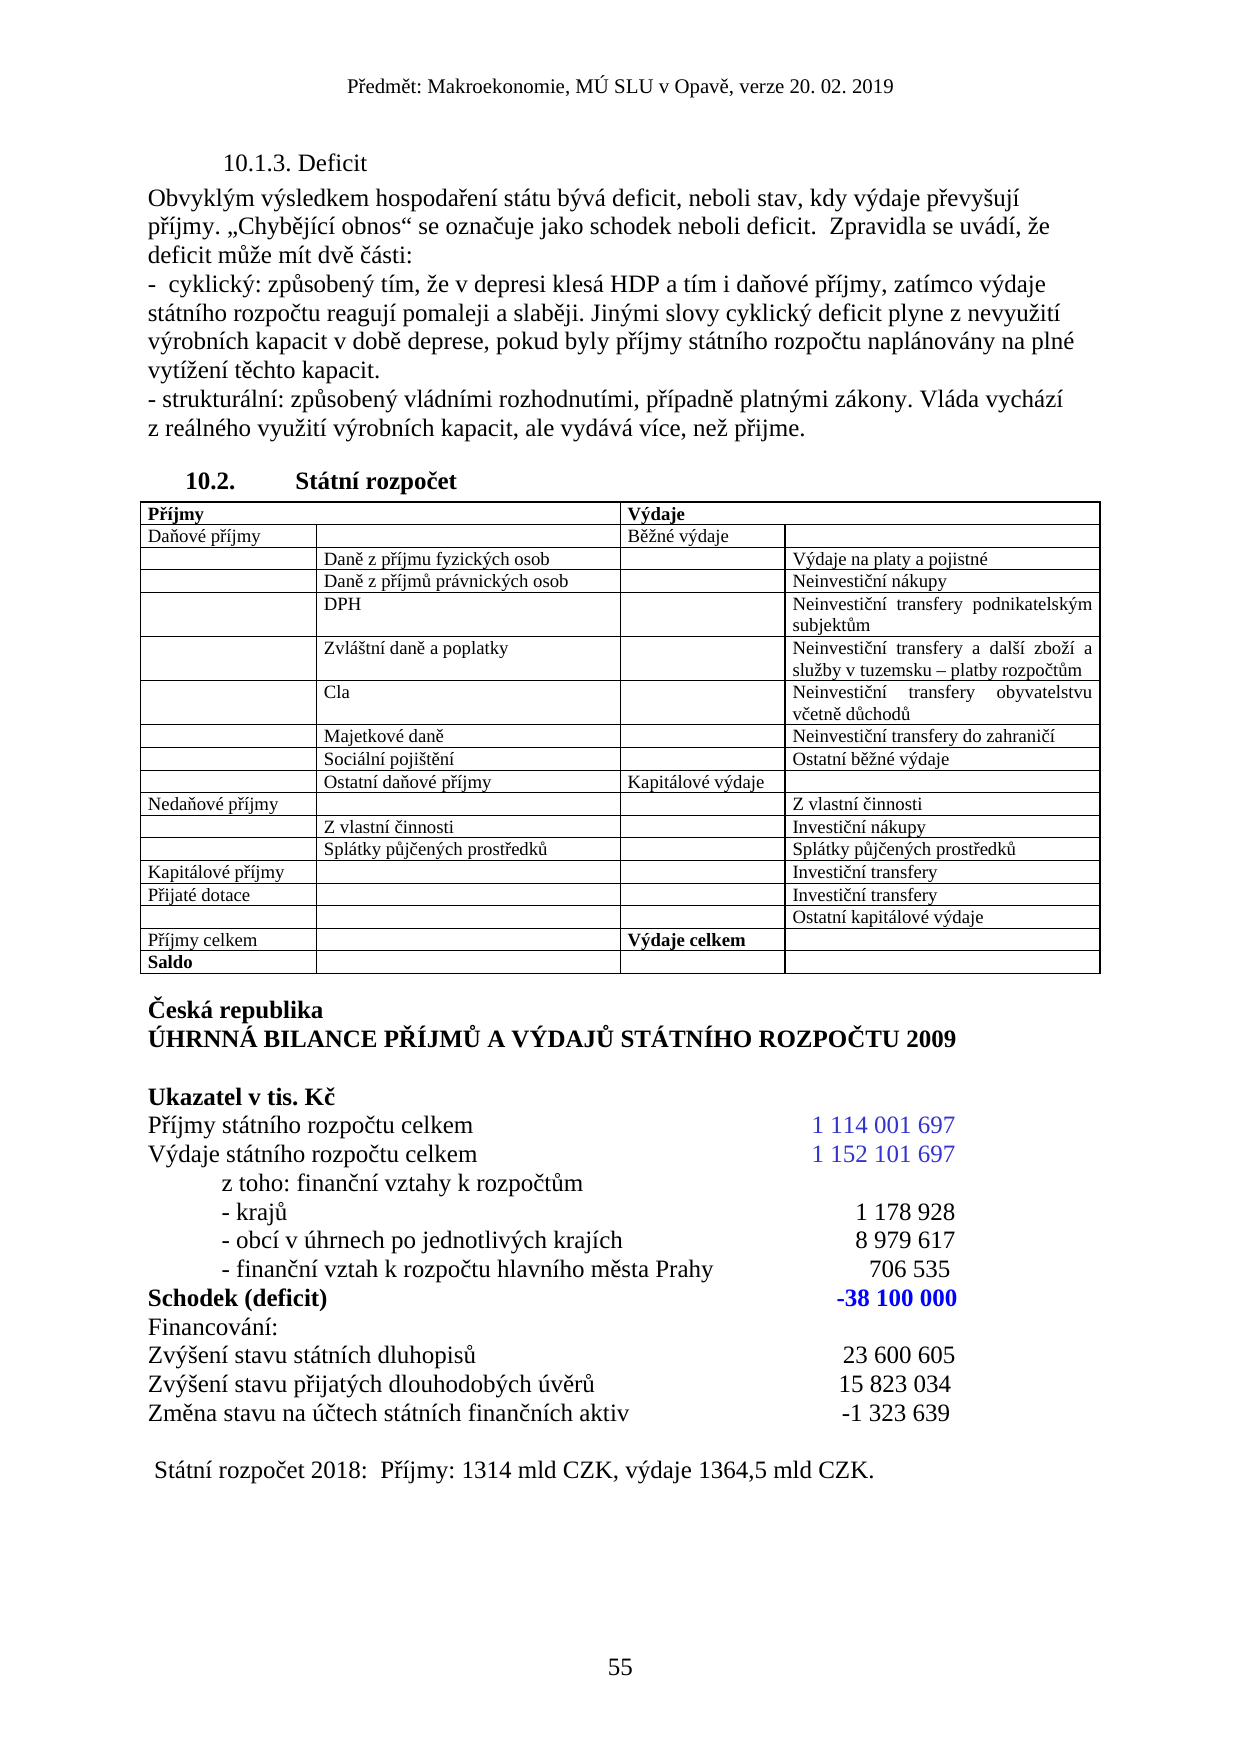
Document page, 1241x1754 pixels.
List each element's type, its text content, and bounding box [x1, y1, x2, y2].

table_cell [141, 725, 316, 747]
table_cell Ostatní kapitálové výdaje [786, 906, 1099, 928]
table_cell [141, 570, 316, 592]
table_cell [786, 771, 1099, 792]
table_header Příjmy [141, 503, 620, 524]
text Příjmy státního rozpočtu celkem 1 114 001 697 [148, 1111, 1093, 1139]
table_cell Saldo [141, 951, 316, 973]
table_cell [621, 570, 784, 592]
table_cell [317, 906, 620, 928]
table_cell Kapitálové příjmy [141, 861, 316, 882]
table_cell [141, 681, 316, 724]
table_cell [317, 793, 620, 815]
table_cell [786, 951, 1099, 973]
table_cell Neinvestiční nákupy [786, 570, 1099, 592]
table_cell Splátky půjčených prostředků [786, 838, 1099, 860]
table_cell Ostatní běžné výdaje [786, 748, 1099, 769]
table_cell DPH [317, 593, 620, 636]
text Zvýšení stavu státních dluhopisů 23 600 605 [148, 1341, 1093, 1369]
table_cell [621, 748, 784, 769]
table_cell [621, 884, 784, 905]
table_cell [621, 548, 784, 569]
table_cell Daně z příjmů právnických osob [317, 570, 620, 592]
subtitle Státní rozpočet [185, 466, 1093, 495]
table_header Výdaje [621, 503, 1099, 524]
table_cell Kapitálové výdaje [621, 771, 784, 792]
table_cell Běžné výdaje [621, 525, 784, 547]
table_cell Nedaňové příjmy [141, 793, 316, 815]
subtitle Deficit [223, 148, 1093, 176]
table_cell [141, 816, 316, 837]
table_cell Výdaje na platy a pojistné [786, 548, 1099, 569]
table_cell [786, 929, 1099, 950]
table_cell Z vlastní činnosti [317, 816, 620, 837]
table_cell [141, 771, 316, 792]
table_cell Majetkové daně [317, 725, 620, 747]
table_cell Daňové příjmy [141, 525, 316, 547]
table_cell [621, 816, 784, 837]
table_cell [141, 838, 316, 860]
text Změna stavu na účtech státních finančních aktiv -1 323 639 [148, 1398, 1093, 1427]
table_cell Neinvestiční transfery do zahraničí [786, 725, 1099, 747]
table_cell [317, 525, 620, 547]
table_cell Neinvestiční transfery a další zboží a služby v tuzemsku – platby rozpočtům [786, 637, 1099, 680]
table_cell [317, 951, 620, 973]
table_cell [141, 637, 316, 680]
table_cell [317, 929, 620, 950]
table_cell Neinvestiční transfery podnikatelským subjektům [786, 593, 1099, 636]
table_cell [621, 861, 784, 882]
table_cell [141, 593, 316, 636]
table_cell [141, 548, 316, 569]
table_cell Z vlastní činnosti [786, 793, 1099, 815]
table_cell [317, 861, 620, 882]
table_cell [786, 525, 1099, 547]
table_cell Investiční transfery [786, 884, 1099, 905]
text - obcí v úhrnech po jednotlivých krajích 8 979 617 [221, 1226, 1093, 1254]
text Zvýšení stavu přijatých dlouhodobých úvěrů 15 823 034 [148, 1369, 1093, 1398]
text Ukazatel v tis. Kč [148, 1082, 1093, 1111]
table_cell Daně z příjmu fyzických osob [317, 548, 620, 569]
table_cell [621, 725, 784, 747]
text ÚHRNNÁ BILANCE PŘÍJMŮ A VÝDAJŮ STÁTNÍHO ROZPOČTU 2009 [148, 1024, 1093, 1053]
table_cell Splátky půjčených prostředků [317, 838, 620, 860]
table_cell [621, 793, 784, 815]
text Obvyklým výsledkem hospodaření státu bývá deficit, neboli stav, kdy výdaje převyšují příjmy. „Chybějící obnos“ se označuje jako schodek neboli deficit. Zpravidla se uvádí, že deficit může mít dvě části: [148, 183, 1093, 269]
text - strukturální: způsobený vládními rozhodnutími, případně platnými zákony. Vláda vychází z reálného využití výrobních kapacit, ale vydává více, než přijme. [148, 384, 1093, 441]
table_cell [621, 906, 784, 928]
table_cell Příjmy celkem [141, 929, 316, 950]
text Výdaje státního rozpočtu celkem 1 152 101 697 [148, 1139, 1093, 1168]
text - cyklický: způsobený tím, že v depresi klesá HDP a tím i daňové příjmy, zatímco výdaje státního rozpočtu reagují pomaleji a slaběji. Jinými slovy cyklický deficit plyne z nevyužití výrobních kapacit v době deprese, pokud byly příjmy státního rozpočtu naplánovány na plné vytížení těchto kapacit. [148, 269, 1093, 384]
table_cell [621, 838, 784, 860]
table_cell [141, 748, 316, 769]
table_cell [141, 906, 316, 928]
table_cell Přijaté dotace [141, 884, 316, 905]
text Státní rozpočet 2018: Příjmy: 1314 mld CZK, výdaje 1364,5 mld CZK. [148, 1456, 1093, 1484]
table_cell Neinvestiční transfery obyvatelstvu včetně důchodů [786, 681, 1099, 724]
table_cell Výdaje celkem [621, 929, 784, 950]
table_cell [621, 681, 784, 724]
table_cell [621, 951, 784, 973]
text - krajů 1 178 928 [221, 1197, 1093, 1226]
table_cell Investiční transfery [786, 861, 1099, 882]
text - finanční vztah k rozpočtu hlavního města Prahy 706 535 [221, 1254, 1093, 1283]
table_cell Investiční nákupy [786, 816, 1099, 837]
table_cell Cla [317, 681, 620, 724]
text Schodek (deficit) -38 100 000 [148, 1283, 1093, 1312]
text Financování: [148, 1312, 1093, 1341]
text z toho: finanční vztahy k rozpočtům [221, 1168, 1093, 1197]
table_cell Sociální pojištění [317, 748, 620, 769]
table_cell [621, 593, 784, 636]
table_cell Ostatní daňové příjmy [317, 771, 620, 792]
table_cell [621, 637, 784, 680]
text Česká republika [148, 996, 1093, 1024]
table_cell Zvláštní daně a poplatky [317, 637, 620, 680]
table_cell [317, 884, 620, 905]
